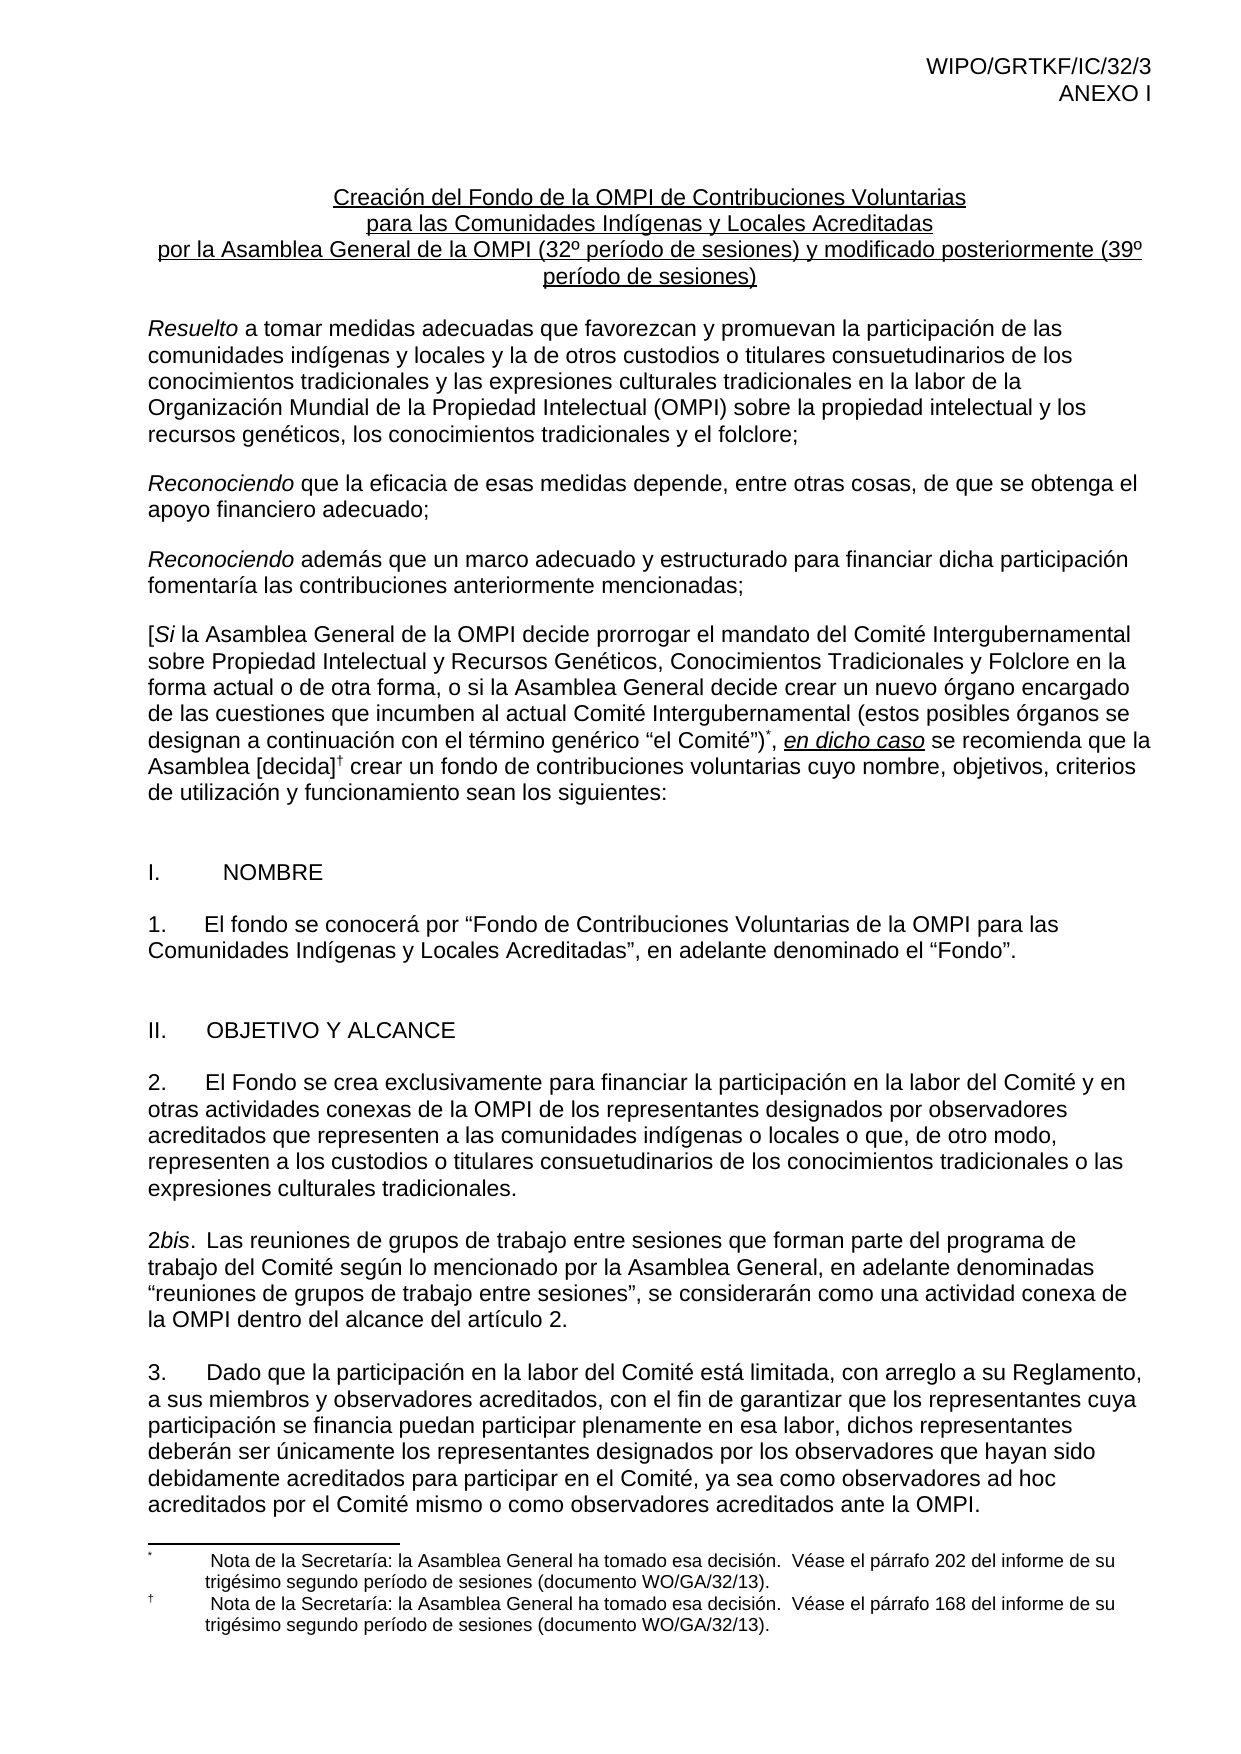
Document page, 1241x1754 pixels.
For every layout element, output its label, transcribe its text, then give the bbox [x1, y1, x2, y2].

text Reconociendo además que un marco adecuado y estructurado para financiar dicha participación fomentaría las contribuciones anteriormente mencionadas; [148, 546, 1152, 598]
text para las Comunidades Indígenas y Locales Acreditadas [148, 210, 1152, 236]
text Resuelto a tomar medidas adecuadas que favorezcan y promuevan la participación de las comunidades indígenas y locales y la de otros custodios o titulares consuetudinarios de los conocimientos tradicionales y las expresiones culturales tradicionales en la labor de la Organización Mundial de la Propiedad Intelectual (OMPI) sobre la propiedad intelectual y los recursos genéticos, los conocimientos tradicionales y el folclore; [148, 315, 1152, 447]
text Creación del Fondo de la OMPI de Contribuciones Voluntarias [148, 183, 1152, 210]
text [Si la Asamblea General de la OMPI decide prorrogar el mandato del Comité Intergubernamental sobre Propiedad Intelectual y Recursos Genéticos, Conocimientos Tradicionales y Folclore en la forma actual o de otra forma, o si la Asamblea General decide crear un nuevo órgano encargado de las cuestiones que incumben al actual Comité Intergubernamental (estos posibles órganos se designan a continuación con el término genérico “el Comité”), en dicho caso se recomienda que la Asamblea [decida] crear un fondo de contribuciones voluntarias cuyo nombre, objetivos, criterios de utilización y funcionamiento sean los siguientes: [148, 621, 1152, 806]
text Reconociendo que la eficacia de esas medidas depende, entre otras cosas, de que se obtenga el apoyo financiero adecuado; [148, 470, 1152, 523]
text 2bis. Las reuniones de grupos de trabajo entre sesiones que forman parte del programa de trabajo del Comité según lo mencionado por la Asamblea General, en adelante denominadas “reuniones de grupos de trabajo entre sesiones”, se considerarán como una actividad conexa de la OMPI dentro del alcance del artículo 2. [148, 1227, 1152, 1333]
list NOMBRE [148, 858, 1152, 885]
list El fondo se conocerá por “Fondo de Contribuciones Voluntarias de la OMPI para las Comunidades Indígenas y Locales Acreditadas”, en adelante denominado el “Fondo”. [148, 911, 1152, 964]
text 3. Dado que la participación en la labor del Comité está limitada, con arreglo a su Reglamento, a sus miembros y observadores acreditados, con el fin de garantizar que los representantes cuya participación se financia puedan participar plenamente en esa labor, dichos representantes deberán ser únicamente los representantes designados por los observadores que hayan sido debidamente acreditados para participar en el Comité, ya sea como observadores ad hoc acreditados por el Comité mismo o como observadores acreditados ante la OMPI. [148, 1359, 1152, 1517]
text por la Asamblea General de la OMPI (32º período de sesiones) y modificado posteriormente (39º período de sesiones) [148, 236, 1152, 289]
text II. OBJETIVO Y ALCANCE [148, 1017, 1152, 1043]
text 2. El Fondo se crea exclusivamente para financiar la participación en la labor del Comité y en otras actividades conexas de la OMPI de los representantes designados por observadores acreditados que representen a las comunidades indígenas o locales o que, de otro modo, representen a los custodios o titulares consuetudinarios de los conocimientos tradicionales o las expresiones culturales tradicionales. [148, 1069, 1152, 1201]
